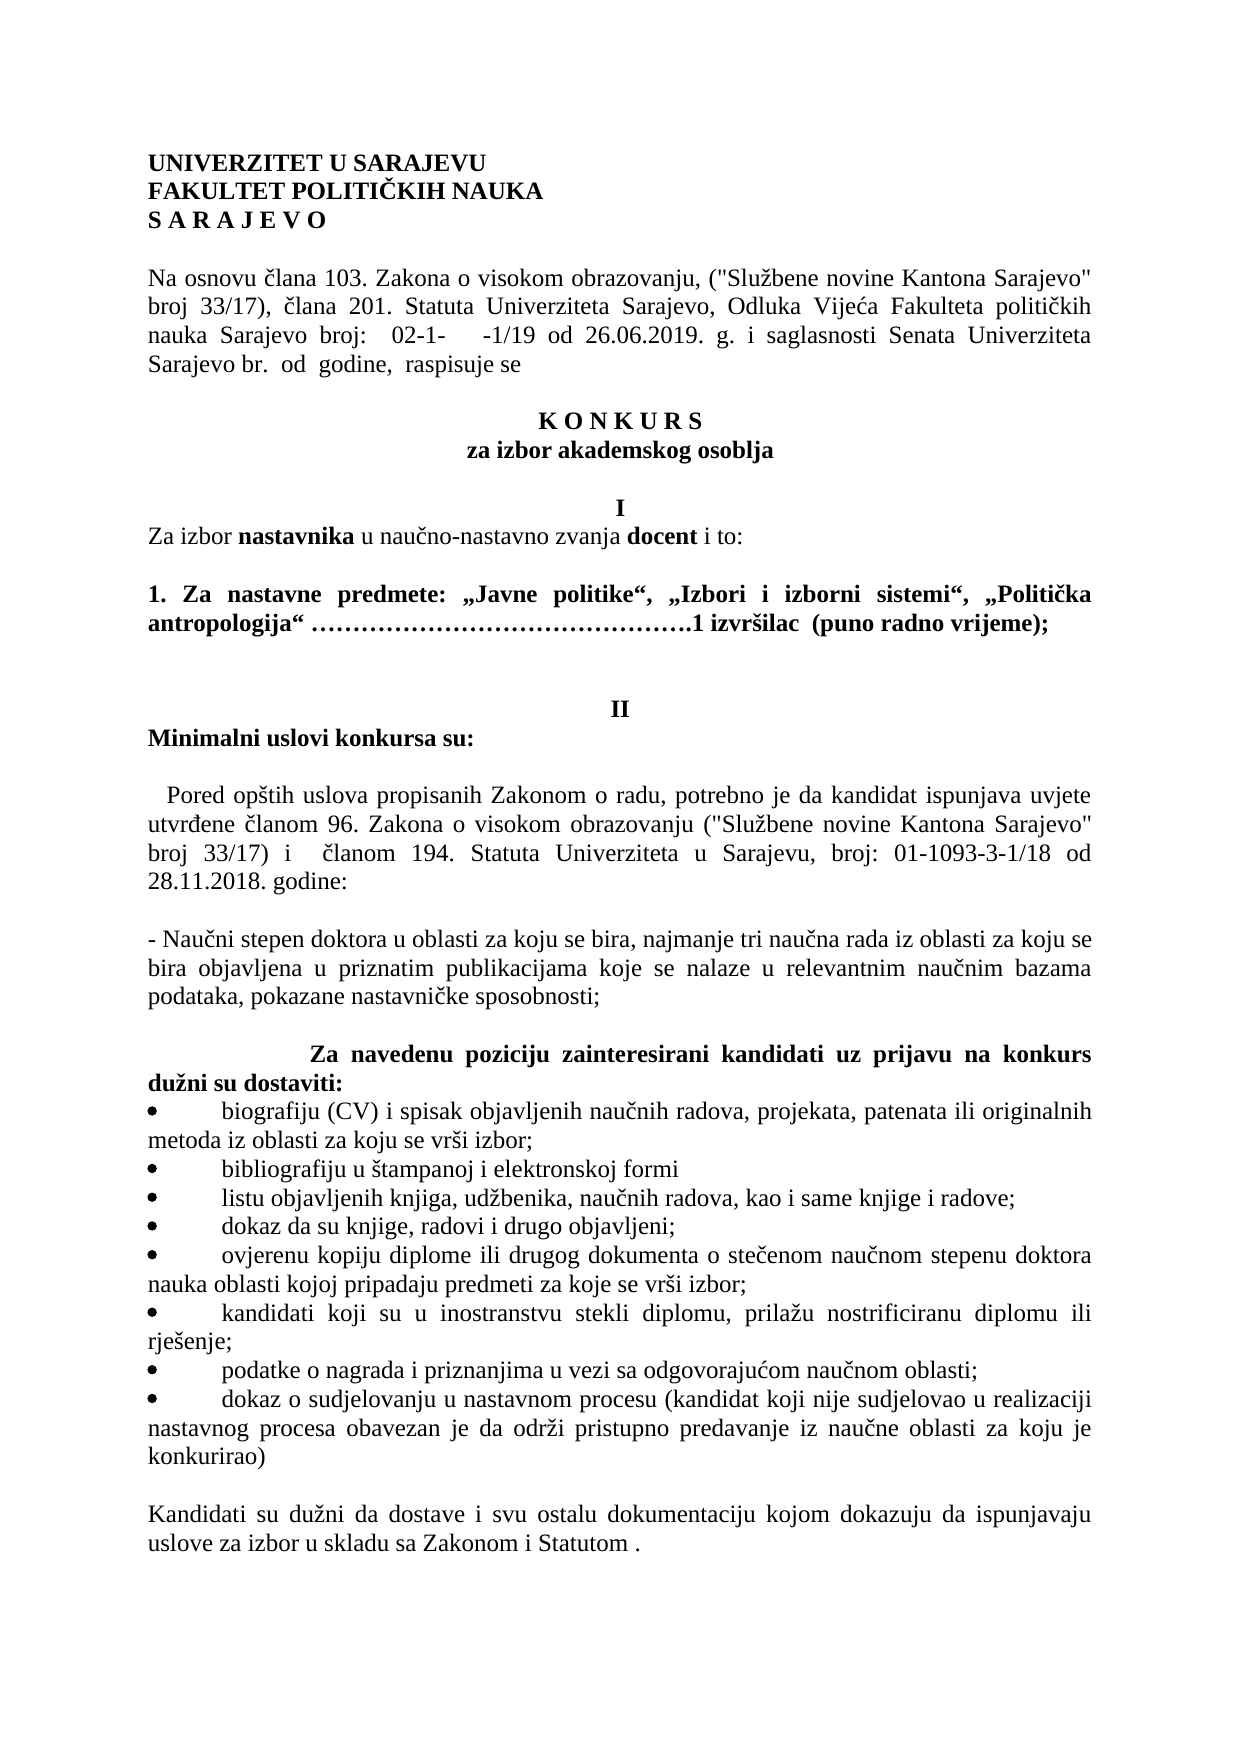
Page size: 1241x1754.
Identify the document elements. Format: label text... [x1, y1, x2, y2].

list podatke o nagrada i priznanjima u vezi sa odgovorajućom naučnom oblasti; [148, 1355, 1093, 1384]
text Pored opštih uslova propisanih Zakonom o radu, potrebno je da kandidat ispunjava uvjete utvrđene članom 96. Zakona o visokom obrazovanju ("Službene novine Kantona Sarajevo" broj 33/17) i članom 194. Statuta Univerziteta u Sarajevu, broj: 01-1093-3-1/18 od 28.11.2018. godine: [148, 780, 1093, 895]
list listu objavljenih knjiga, udžbenika, naučnih radova, kao i same knjige i radove; [148, 1183, 1093, 1211]
text FAKULTET POLITIČKIH NAUKA [148, 176, 1093, 205]
text Minimalni uslovi konkursa su: [148, 723, 1093, 751]
list bibliografiju u štampanoj i elektronskoj formi [148, 1154, 1093, 1183]
text UNIVERZITET U SARAJEVU [148, 148, 1093, 176]
text za izbor akademskog osoblja [148, 435, 1093, 464]
list dokaz o sudjelovanju u nastavnom procesu (kandidat koji nije sudjelovao u realizaciji nastavnog procesa obavezan je da održi pristupno predavanje iz naučne oblasti za koju je konkurirao) [148, 1384, 1093, 1470]
text Za izbor nastavnika u naučno-nastavno zvanja docent i to: [148, 521, 1093, 550]
text K O N K U R S [148, 406, 1093, 435]
list ovjerenu kopiju diplome ili drugog dokumenta o stečenom naučnom stepenu doktora nauka oblasti kojoj pripadaju predmeti za koje se vrši izbor; [148, 1240, 1093, 1298]
list biografiju (CV) i spisak objavljenih naučnih radova, projekata, patenata ili originalnih metoda iz oblasti za koju se vrši izbor; [148, 1096, 1093, 1154]
text II [148, 694, 1093, 723]
text I [148, 493, 1093, 521]
text 1. Za nastavne predmete: „Javne politike“, „Izbori i izborni sistemi“, „Politička antropologija“ ……………………………………….1 izvršilac (puno radno vrijeme); [148, 579, 1093, 636]
list kandidati koji su u inostranstvu stekli diplomu, prilažu nostrificiranu diplomu ili rješenje; [148, 1298, 1093, 1355]
text Za navedenu poziciju zainteresirani kandidati uz prijavu na konkurs dužni su dostaviti: [148, 1039, 1093, 1096]
text - Naučni stepen doktora u oblasti za koju se bira, najmanje tri naučna rada iz oblasti za koju se bira objavljena u priznatim publikacijama koje se nalaze u relevantnim naučnim bazama podataka, pokazane nastavničke sposobnosti; [148, 924, 1093, 1010]
text S A R A J E V O [148, 205, 1093, 234]
list dokaz da su knjige, radovi i drugo objavljeni; [148, 1211, 1093, 1240]
text Kandidati su dužni da dostave i svu ostalu dokumentaciju kojom dokazuju da ispunjavaju uslove za izbor u skladu sa Zakonom i Statutom . [148, 1499, 1093, 1556]
text Na osnovu člana 103. Zakona o visokom obrazovanju, ("Službene novine Kantona Sarajevo" broj 33/17), člana 201. Statuta Univerziteta Sarajevo, Odluka Vijeća Fakulteta političkih nauka Sarajevo broj: 02-1- -1/19 od 26.06.2019. g. i saglasnosti Senata Univerziteta Sarajevo br. od godine, raspisuje se [148, 263, 1093, 378]
